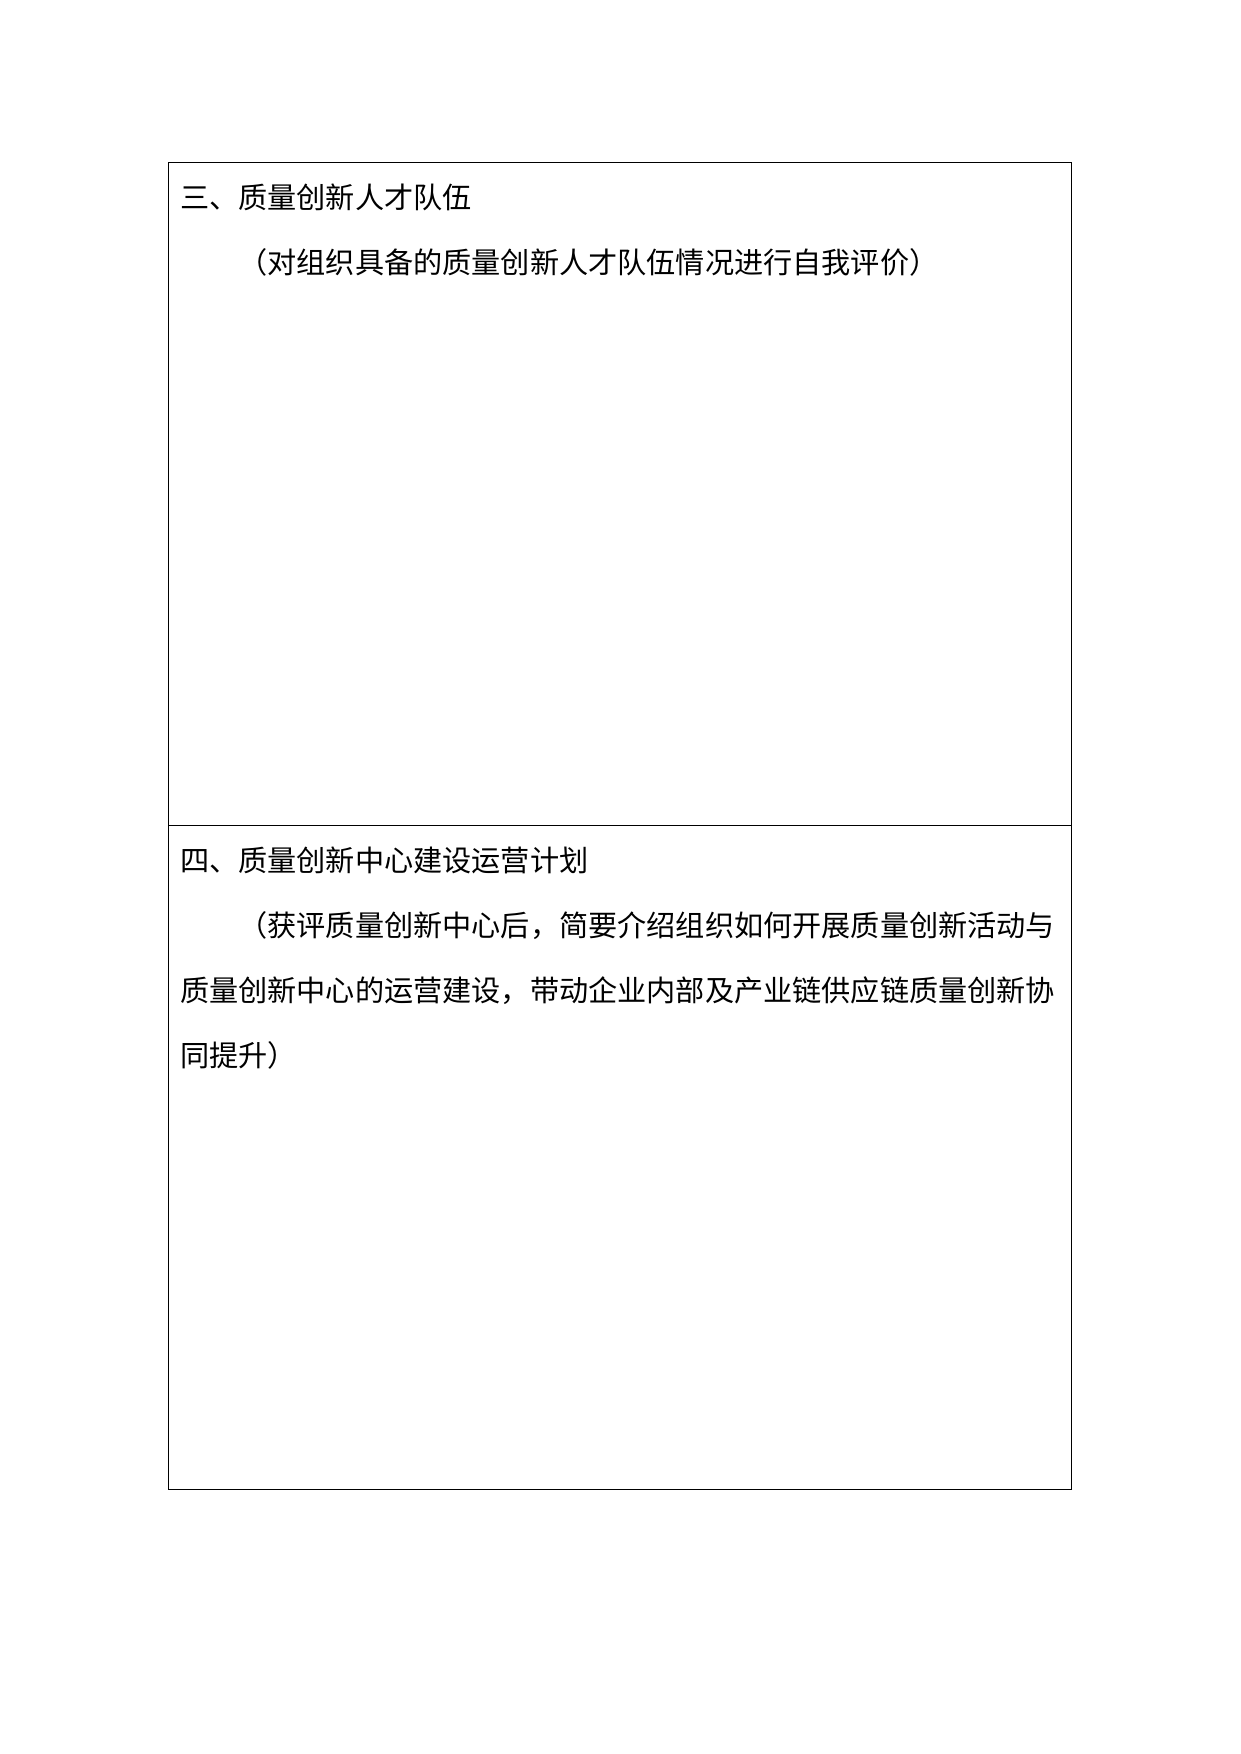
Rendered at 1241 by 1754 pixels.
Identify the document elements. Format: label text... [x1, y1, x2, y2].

table_cell 三、质量创新人才队伍 （对组织具备的质量创新人才队伍情况进行自我评价） [169, 163, 1071, 825]
table_cell 四、质量创新中心建设运营计划 （获评质量创新中心后，简要介绍组织如何开展质量创新活动与质量创新中心的运营建设，带动企业内部及产业链供应链质量创新协同提升） [169, 826, 1071, 1489]
